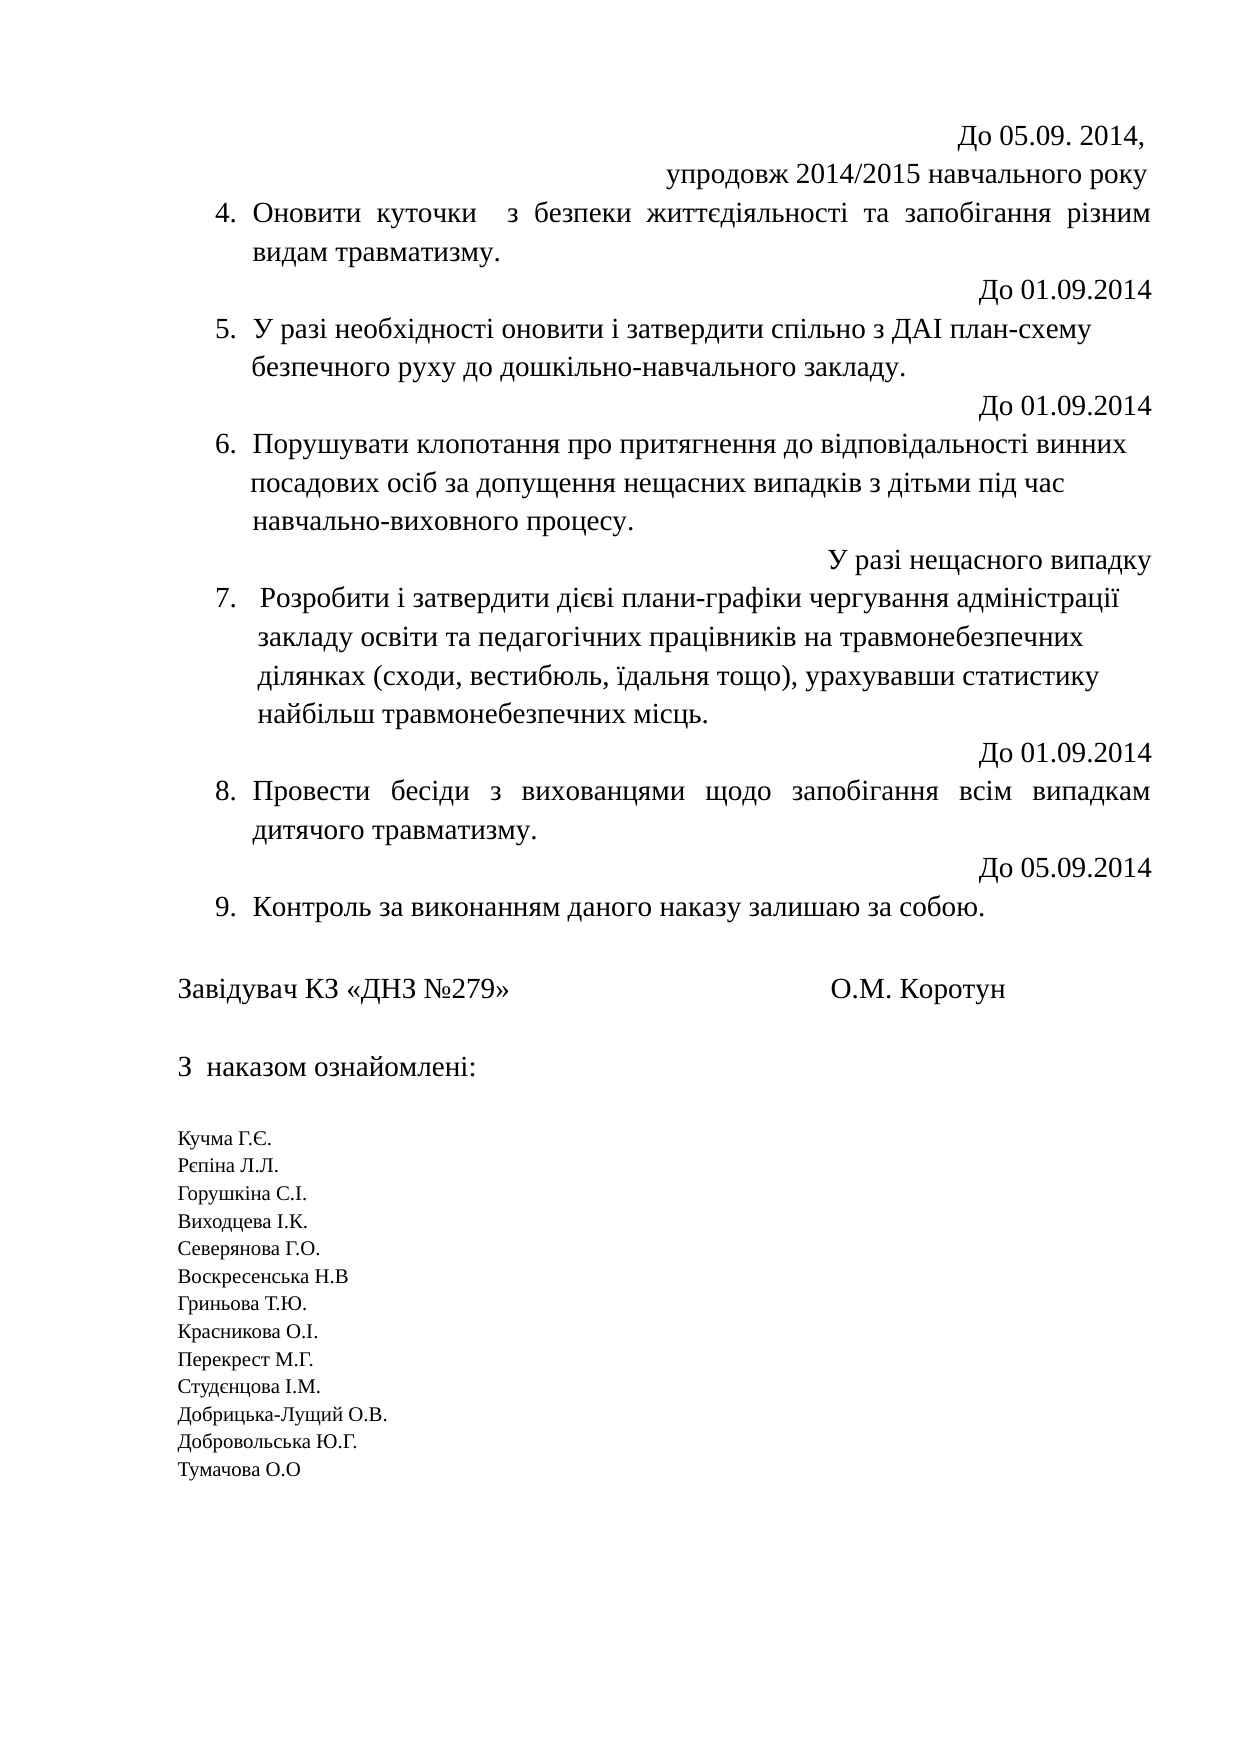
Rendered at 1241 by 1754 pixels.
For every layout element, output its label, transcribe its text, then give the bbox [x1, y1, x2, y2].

text Красникова О.І. [177, 1319, 1152, 1343]
text Кучма Г.Є. [177, 1126, 1152, 1150]
text Северянова Г.О. [177, 1236, 1152, 1260]
text До 01.09.2014 [177, 388, 1152, 421]
text До 05.09.2014 [215, 850, 1152, 884]
list Порушувати клопотання про притягнення до відповідальності винних [215, 426, 1152, 460]
text Горушкіна С.І. [177, 1181, 1152, 1205]
text Студєнцова І.М. [177, 1374, 1152, 1398]
list У разі необхідності оновити і затвердити спільно з ДАІ план-схему [215, 311, 1152, 344]
text ділянках (сходи, вестибюль, їдальня тощо), урахувавши статистику [177, 658, 1152, 691]
text посадових осіб за допущення нещасних випадків з дітьми під час [177, 465, 1152, 498]
text Гриньова Т.Ю. [177, 1291, 1152, 1315]
text Добровольська Ю.Г. [177, 1429, 1152, 1453]
text До 01.09.2014 [177, 735, 1152, 768]
list Розробити і затвердити дієві плани-графіки чергування адміністрації [215, 581, 1152, 614]
text З наказом ознайомлені: [177, 1049, 1152, 1082]
text упродовж 2014/2015 навчального року [177, 157, 1152, 190]
text Тумачова О.О [177, 1457, 1152, 1481]
text До 01.09.2014 [177, 272, 1152, 306]
list Контроль за виконанням даного наказу залишаю за собою. [215, 889, 1152, 922]
text Завідувач КЗ «ДНЗ №279» О.М. Коротун [177, 972, 1152, 1005]
list Оновити куточки з безпеки життєдіяльності та запобігання різним видам травматизму. [215, 195, 1152, 267]
text Перекрест М.Г. [177, 1347, 1152, 1371]
text До 05.09. 2014, [177, 118, 1152, 152]
text Добрицька-Лущий О.В. [177, 1402, 1152, 1426]
text Виходцева І.К. [177, 1208, 1152, 1233]
text безпечного руху до дошкільно-навчального закладу. [215, 349, 1152, 383]
text Рєпіна Л.Л. [177, 1153, 1152, 1177]
text Воскресенська Н.В [177, 1264, 1152, 1288]
text закладу освіти та педагогічних працівників на травмонебезпечних [177, 619, 1152, 653]
text У разі нещасного випадку [177, 542, 1152, 576]
text найбільш травмонебезпечних місць. [177, 696, 1152, 730]
list навчально-виховного процесу. [252, 503, 1152, 537]
list Провести бесіди з вихованцями щодо запобігання всім випадкам дитячого травматизму. [215, 773, 1152, 845]
